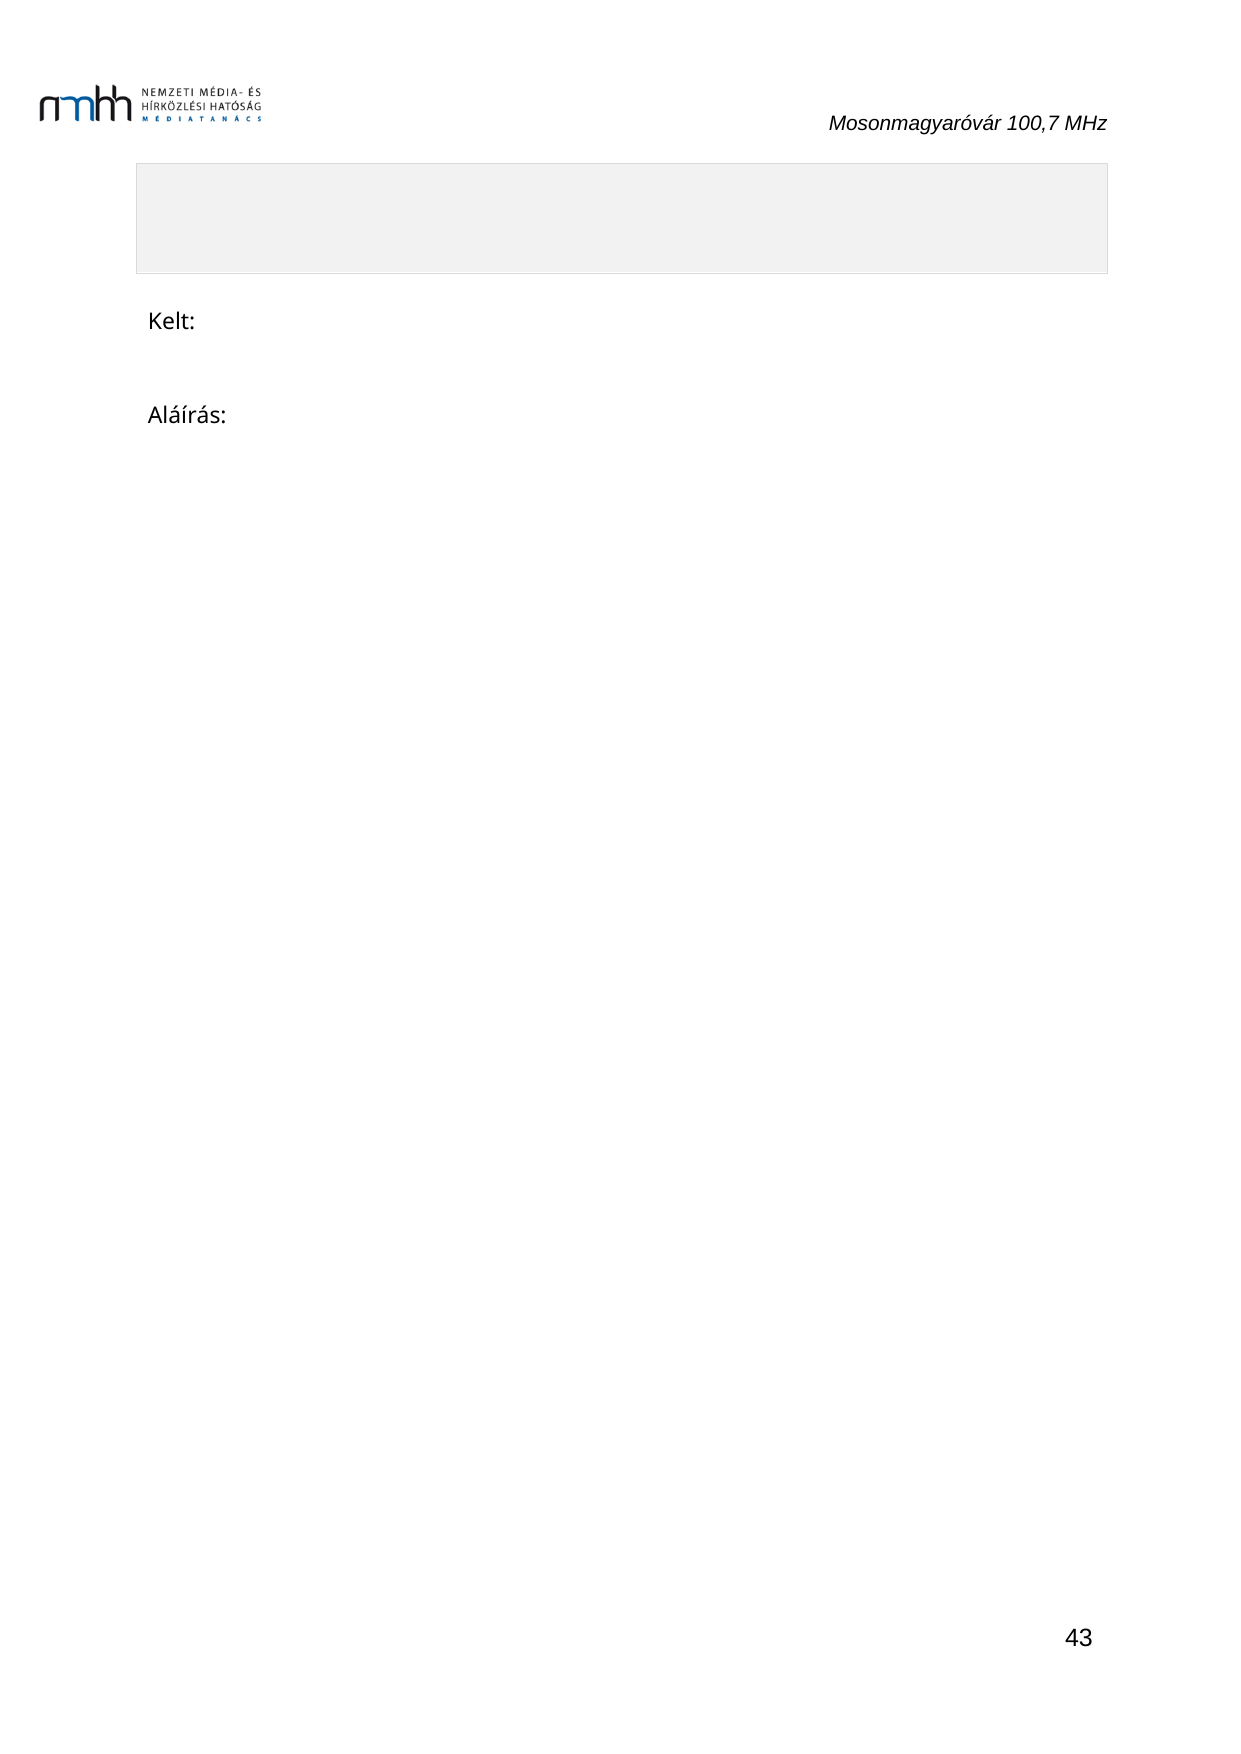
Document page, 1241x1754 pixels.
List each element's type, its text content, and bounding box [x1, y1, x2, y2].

picture [35, 73, 268, 131]
table_cell [137, 164, 1107, 272]
text Kelt: [148, 305, 1107, 336]
text Aláírás: [148, 398, 1107, 430]
